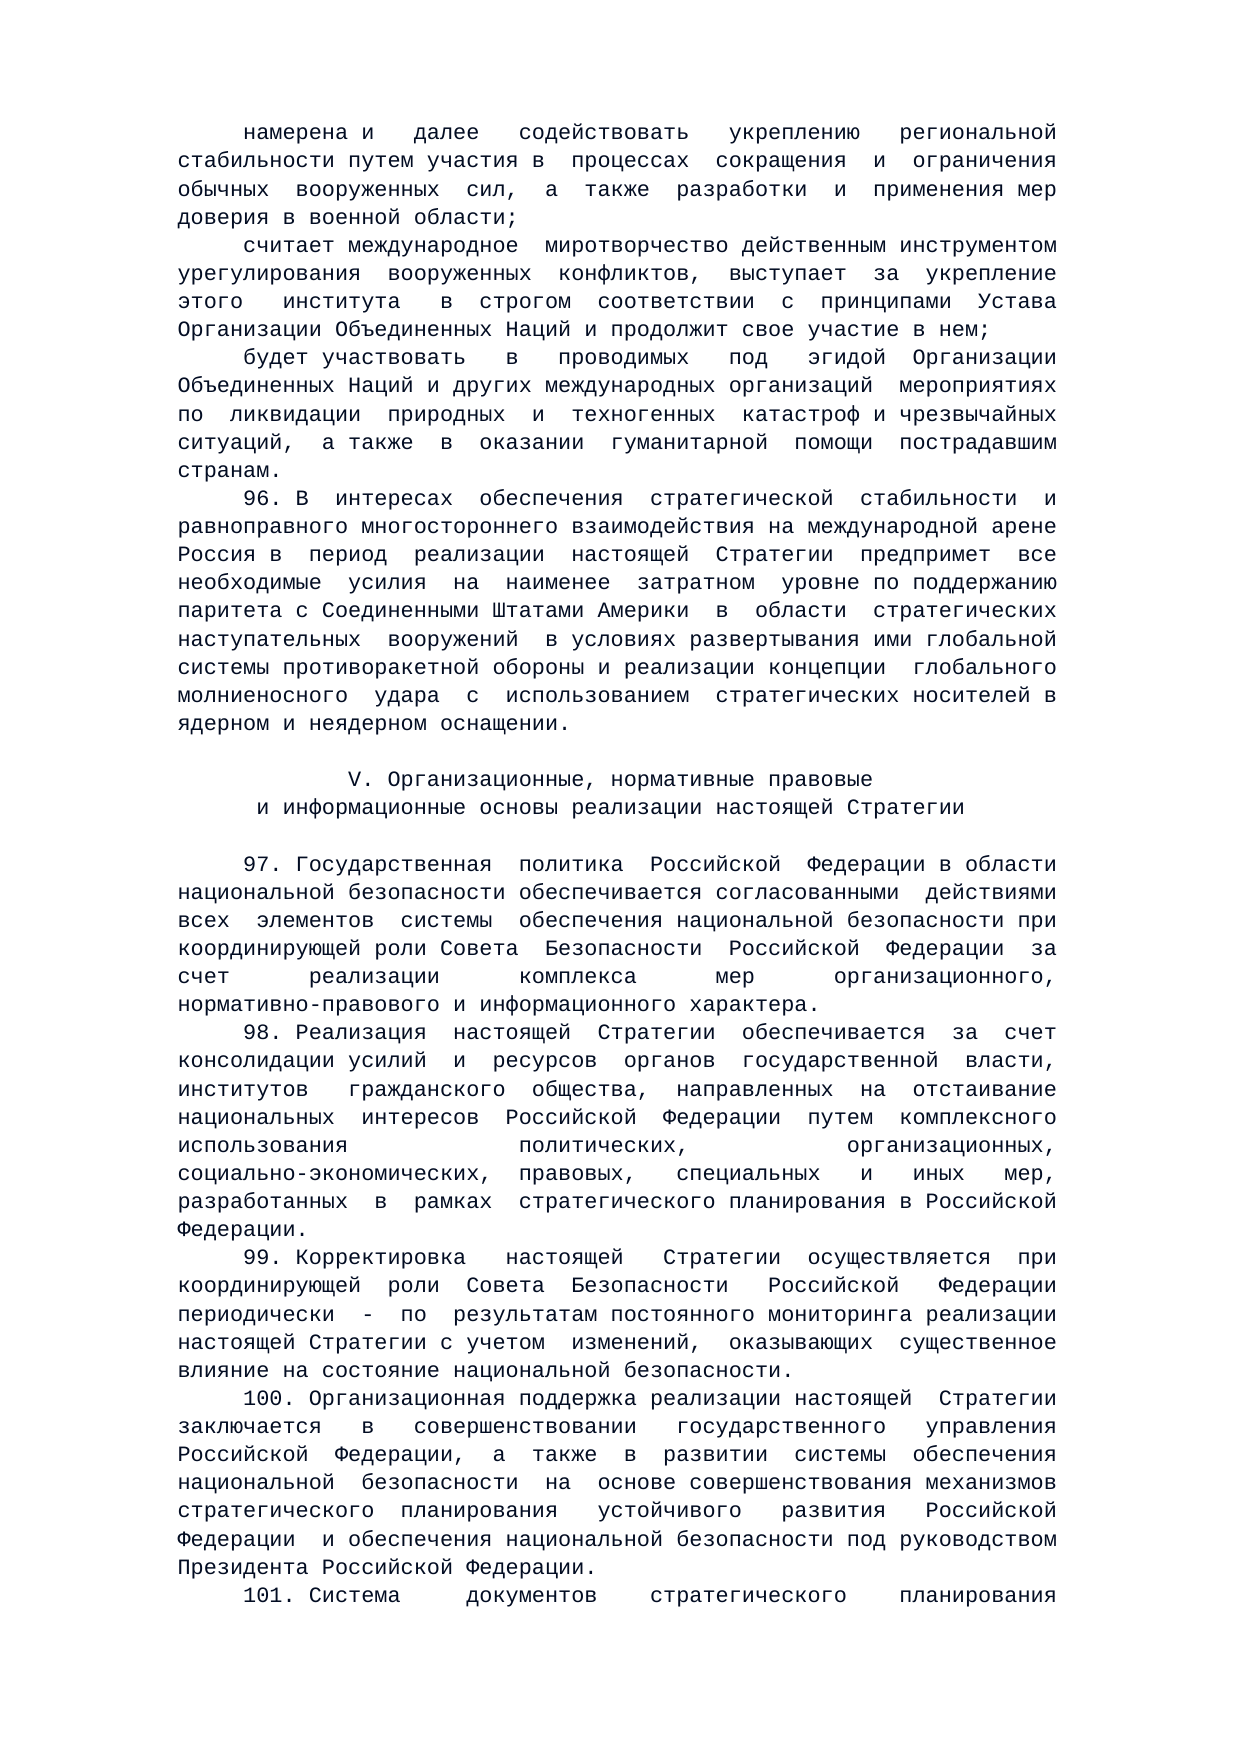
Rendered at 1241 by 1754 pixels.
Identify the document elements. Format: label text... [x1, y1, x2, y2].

text 101. Система документов стратегического планирования [177, 1581, 1152, 1609]
text стабильности путем участия в процессах сокращения и ограничения [177, 146, 1152, 174]
text Организации Объединенных Наций и продолжит свое участие в нем; [177, 315, 1152, 343]
text 96. В интересах обеспечения стратегической стабильности и [177, 484, 1152, 512]
text стратегического планирования устойчивого развития Российской [177, 1496, 1152, 1524]
text по ликвидации природных и техногенных катастроф и чрезвычайных [177, 399, 1152, 427]
text координирующей роли Совета Безопасности Российской Федерации [177, 1271, 1152, 1299]
text счет реализации комплекса мер организационного, [177, 962, 1152, 990]
text Россия в период реализации настоящей Стратегии предпримет все [177, 540, 1152, 568]
text системы противоракетной обороны и реализации концепции глобального [177, 652, 1152, 681]
text национальных интересов Российской Федерации путем комплексного [177, 1102, 1152, 1131]
text Объединенных Наций и других международных организаций мероприятиях [177, 371, 1152, 399]
text 97. Государственная политика Российской Федерации в области [177, 849, 1152, 877]
text необходимые усилия на наименее затратном уровне по поддержанию [177, 568, 1152, 596]
text V. Организационные, нормативные правовые [177, 765, 1152, 793]
text периодически - по результатам постоянного мониторинга реализации [177, 1299, 1152, 1327]
text настоящей Стратегии с учетом изменений, оказывающих существенное [177, 1327, 1152, 1356]
text заключается в совершенствовании государственного управления [177, 1412, 1152, 1440]
text влияние на состояние национальной безопасности. [177, 1356, 1152, 1384]
text Российской Федерации, а также в развитии системы обеспечения [177, 1440, 1152, 1468]
text этого института в строгом соответствии с принципами Устава [177, 287, 1152, 315]
text нормативно-правового и информационного характера. [177, 990, 1152, 1018]
text социально-экономических, правовых, специальных и иных мер, [177, 1159, 1152, 1187]
text обычных вооруженных сил, а также разработки и применения мер [177, 174, 1152, 202]
text Федерации и обеспечения национальной безопасности под руководством [177, 1524, 1152, 1552]
text координирующей роли Совета Безопасности Российской Федерации за [177, 934, 1152, 962]
text ситуаций, а также в оказании гуманитарной помощи пострадавшим [177, 427, 1152, 456]
text всех элементов системы обеспечения национальной безопасности при [177, 906, 1152, 934]
text Президента Российской Федерации. [177, 1552, 1152, 1581]
text консолидации усилий и ресурсов органов государственной власти, [177, 1046, 1152, 1074]
text паритета с Соединенными Штатами Америки в области стратегических [177, 596, 1152, 624]
text Федерации. [177, 1215, 1152, 1243]
text считает международное миротворчество действенным инструментом [177, 231, 1152, 259]
text наступательных вооружений в условиях развертывания ими глобальной [177, 624, 1152, 652]
text молниеносного удара с использованием стратегических носителей в [177, 681, 1152, 709]
text будет участвовать в проводимых под эгидой Организации [177, 343, 1152, 371]
text институтов гражданского общества, направленных на отстаивание [177, 1074, 1152, 1102]
text странам. [177, 456, 1152, 484]
text намерена и далее содействовать укреплению региональной [177, 118, 1152, 146]
text равноправного многостороннего взаимодействия на международной арене [177, 512, 1152, 540]
text ядерном и неядерном оснащении. [177, 709, 1152, 737]
text доверия в военной области; [177, 202, 1152, 231]
text разработанных в рамках стратегического планирования в Российской [177, 1187, 1152, 1215]
text 99. Корректировка настоящей Стратегии осуществляется при [177, 1243, 1152, 1271]
text урегулирования вооруженных конфликтов, выступает за укрепление [177, 259, 1152, 287]
text и информационные основы реализации настоящей Стратегии [177, 793, 1152, 821]
text 100. Организационная поддержка реализации настоящей Стратегии [177, 1384, 1152, 1412]
text 98. Реализация настоящей Стратегии обеспечивается за счет [177, 1018, 1152, 1046]
text национальной безопасности на основе совершенствования механизмов [177, 1468, 1152, 1496]
text использования политических, организационных, [177, 1131, 1152, 1159]
text национальной безопасности обеспечивается согласованными действиями [177, 877, 1152, 906]
